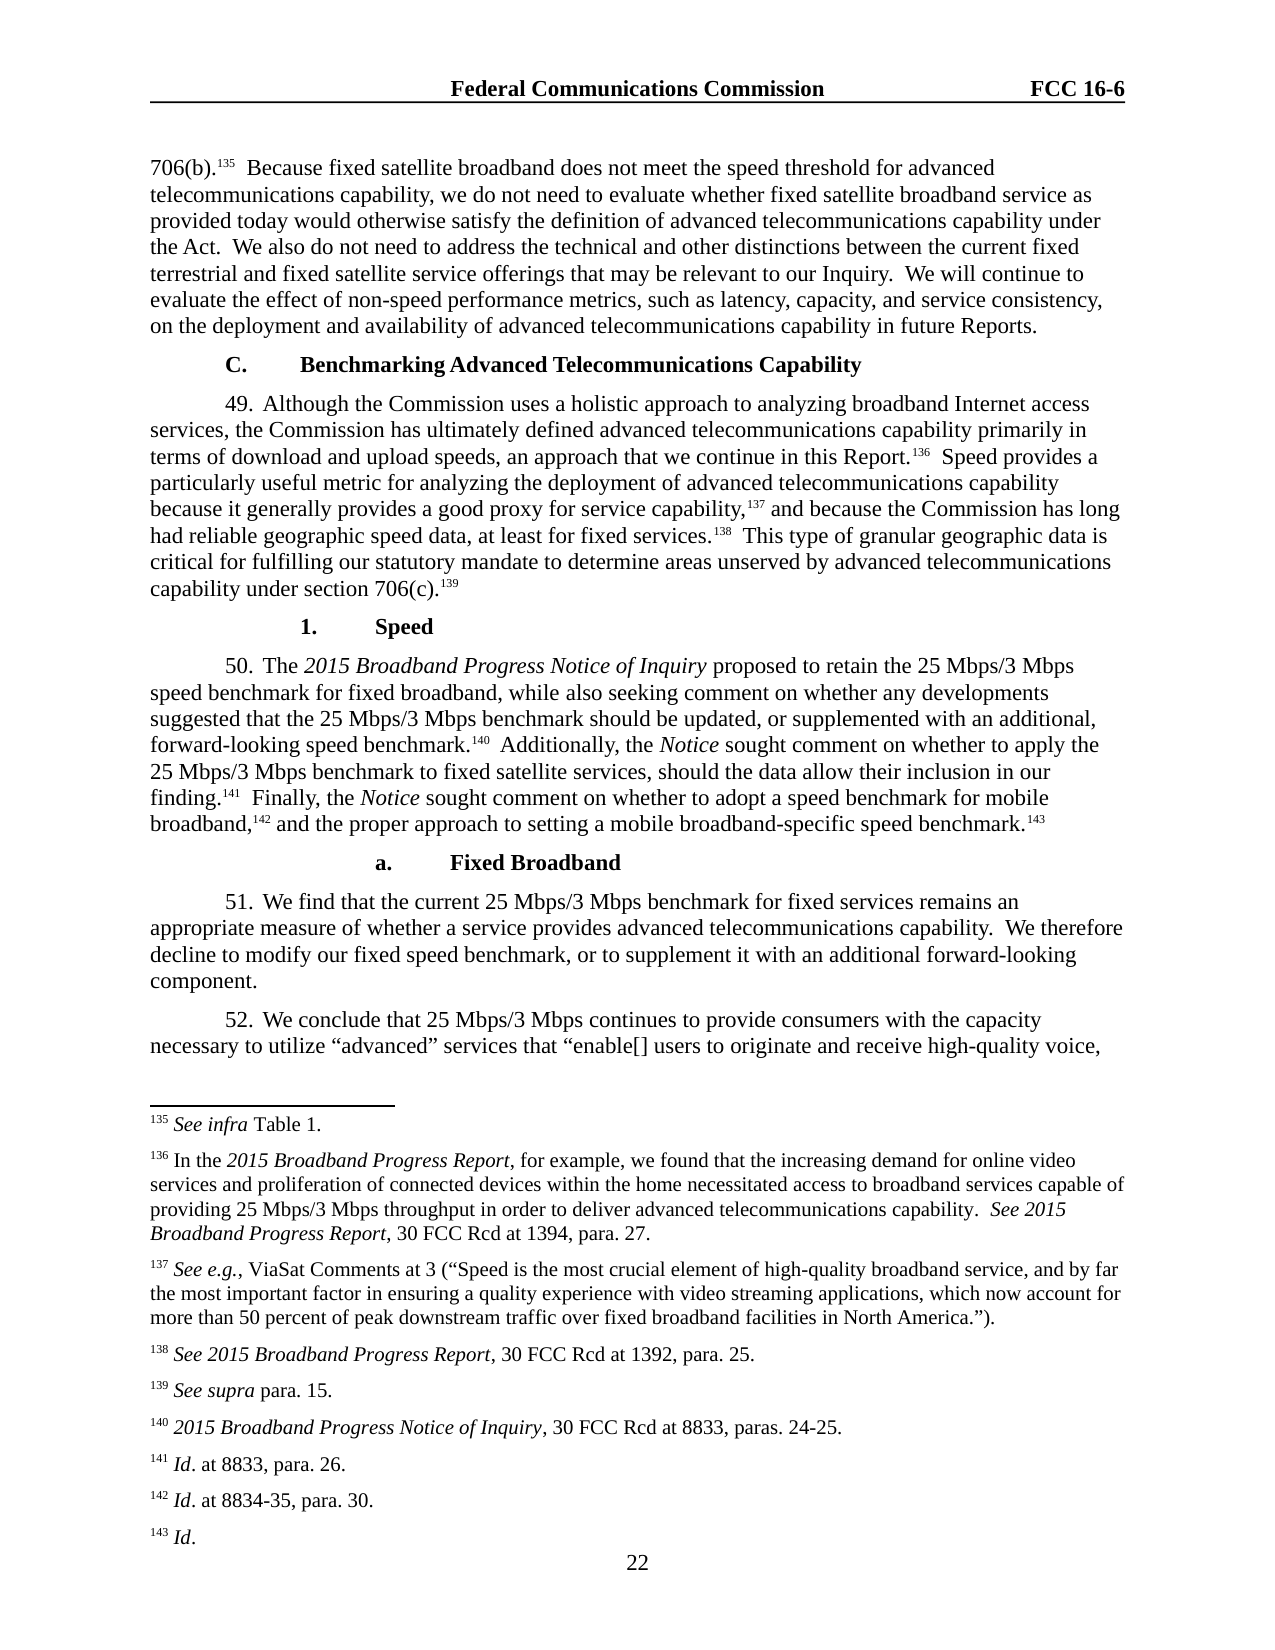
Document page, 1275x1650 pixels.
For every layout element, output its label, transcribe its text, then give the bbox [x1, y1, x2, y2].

subtitle Benchmarking Advanced Telecommunications Capability [225, 351, 1125, 378]
text We conclude that 25 Mbps/3 Mbps continues to provide consumers with the capacity necessary to utilize “advanced” services that “enable[] users to originate and receive high-quality voice, data, graphics, and video telecommunications.” As noted by various commenters, use of the existing 25 Mbps/3 Mbps standard is appropriate for determining whether consumers have access to advanced telecommunications capability. [150, 1006, 1125, 1059]
text The 2015 Broadband Progress Notice of Inquiry proposed to retain the 25 Mbps/3 Mbps speed benchmark for fixed broadband, while also seeking comment on whether any developments suggested that the 25 Mbps/3 Mbps benchmark should be updated, or supplemented with an additional, forward-looking speed benchmark. Additionally, the Notice sought comment on whether to apply the 25 Mbps/3 Mbps benchmark to fixed satellite services, should the data allow their inclusion in our finding. Finally, the Notice sought comment on whether to adopt a speed benchmark for mobile broadband, and the proper approach to setting a mobile broadband-specific speed benchmark. [150, 652, 1125, 837]
subtitle Fixed Broadband [375, 849, 1125, 876]
text We find that the current 25 Mbps/3 Mbps benchmark for fixed services remains an appropriate measure of whether a service provides advanced telecommunications capability. We therefore decline to modify our fixed speed benchmark, or to supplement it with an additional forward-looking component. [150, 888, 1125, 993]
text Our finding that fixed satellite services must meet the same speed benchmark as any other fixed services also should not be construed as a finding that the two services are interchangeable, or that fixed satellite broadband is a substitute for fixed terrestrial broadband service. By this finding, we recognize the importance of the fixed satellite service and the role that the future satellite systems may play as a home broadband alternative. Although speed is an important factor, characteristics such as latency and consistency also may affect whether a service is able to support the “high-quality voice, data, graphics, and video telecommunications” required for the provision of advanced telecommunications capability. Based on the 477 data covering the relevant period in this Report, no satellite broadband provider offers residential service meeting our fixed speed benchmark of 25 Mbps/3 Mbps, meaning that the inclusion of satellite broadband in our calculations does not affect our ultimate finding under section 706(b). Because fixed satellite broadband does not meet the speed threshold for advanced telecommunications capability, we do not need to evaluate whether fixed satellite broadband service as provided today would otherwise satisfy the definition of advanced telecommunications capability under the Act. We also do not need to address the technical and other distinctions between the current fixed terrestrial and fixed satellite service offerings that may be relevant to our Inquiry. We will continue to evaluate the effect of non-speed performance metrics, such as latency, capacity, and service consistency, on the deployment and availability of advanced telecommunications capability in future Reports. [150, 154, 1125, 339]
subtitle Speed [300, 613, 1125, 640]
text Although the Commission uses a holistic approach to analyzing broadband Internet access services, the Commission has ultimately defined advanced telecommunications capability primarily in terms of download and upload speeds, an approach that we continue in this Report. Speed provides a particularly useful metric for analyzing the deployment of advanced telecommunications capability because it generally provides a good proxy for service capability, and because the Commission has long had reliable geographic speed data, at least for fixed services. This type of granular geographic data is critical for fulfilling our statutory mandate to determine areas unserved by advanced telecommunications capability under section 706(c). [150, 390, 1125, 601]
